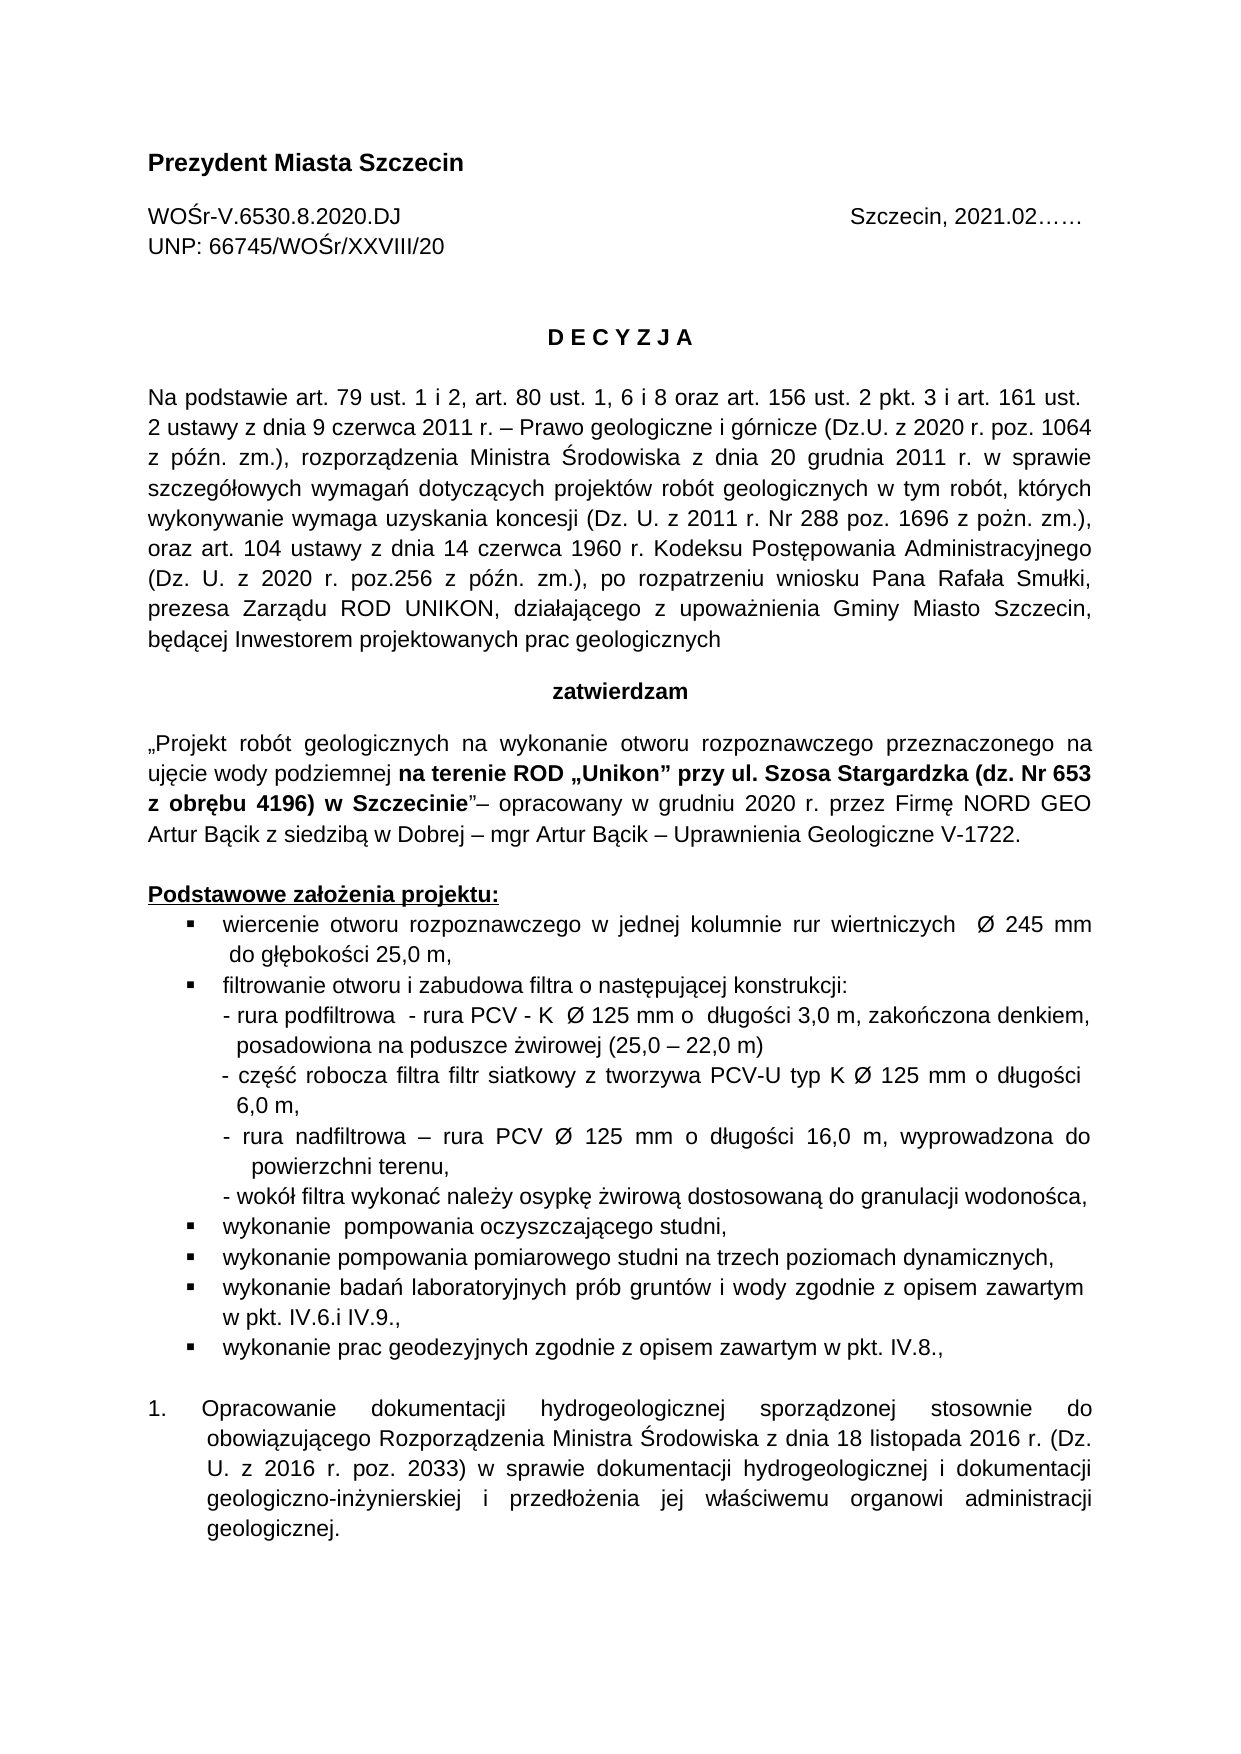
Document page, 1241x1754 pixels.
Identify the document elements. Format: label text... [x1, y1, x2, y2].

list - rura nadfiltrowa – rura PCV Ø 125 mm o długości 16,0 m, wyprowadzona do powierzchni terenu, [223, 1123, 1093, 1179]
list wykonanie pompowania oczyszczającego studni, [185, 1213, 1093, 1240]
list wykonanie pompowania pomiarowego studni na trzech poziomach dynamicznych, [185, 1243, 1093, 1270]
list - rura podfiltrowa - rura PCV - K Ø 125 mm o długości 3,0 m, zakończona denkiem, posadowiona na poduszce żwirowej (25,0 – 22,0 m) [223, 1002, 1093, 1058]
list wykonanie badań laboratoryjnych prób gruntów i wody zgodnie z opisem zawartym w pkt. IV.6.i IV.9., [185, 1274, 1093, 1330]
list wiercenie otworu rozpoznawczego w jednej kolumnie rur wiertniczych Ø 245 mm do głębokości 25,0 m, [185, 911, 1093, 968]
list - część robocza filtra filtr siatkowy z tworzywa PCV-U typ K Ø 125 mm o długości 6,0 m, [221, 1062, 1093, 1119]
text Podstawowe założenia projektu: [148, 881, 1093, 907]
list - wokół filtra wykonać należy osypkę żwirową dostosowaną do granulacji wodonośca, [223, 1183, 1093, 1209]
list wykonanie prac geodezyjnych zgodnie z opisem zawartym w pkt. IV.8., [185, 1334, 1093, 1361]
text 1. Opracowanie dokumentacji hydrogeologicznej sporządzonej stosownie do obowiązującego Rozporządzenia Ministra Środowiska z dnia 18 listopada 2016 r. (Dz. U. z 2016 r. poz. 2033) w sprawie dokumentacji hydrogeologicznej i dokumentacji geologiczno-inżynierskiej i przedłożenia jej właściwemu organowi administracji geologicznej. [148, 1394, 1093, 1542]
subtitle WOŚr-V.6530.8.2020.DJ Szczecin, 2021.02…… [148, 203, 1093, 229]
subtitle D E C Y Z J A [148, 323, 1093, 350]
list filtrowanie otworu i zabudowa filtra o następującej konstrukcji: [185, 972, 1093, 998]
subtitle UNP: 66745/WOŚr/XXVIII/20 [148, 233, 1093, 259]
text zatwierdzam [148, 678, 1093, 704]
text „Projekt robót geologicznych na wykonanie otworu rozpoznawczego przeznaczonego na ujęcie wody podziemnej na terenie ROD „Unikon” przy ul. Szosa Stargardzka (dz. Nr 653 z obrębu 4196) w Szczecinie”– opracowany w grudniu 2020 r. przez Firmę NORD GEO Artur Bącik z siedzibą w Dobrej – mgr Artur Bącik – Uprawnienia Geologiczne V-1722. [148, 730, 1093, 847]
text Na podstawie art. 79 ust. 1 i 2, art. 80 ust. 1, 6 i 8 oraz art. 156 ust. 2 pkt. 3 i art. 161 ust. 2 ustawy z dnia 9 czerwca 2011 r. – Prawo geologiczne i górnicze (Dz.U. z 2020 r. poz. 1064 z późn. zm.), rozporządzenia Ministra Środowiska z dnia 20 grudnia 2011 r. w sprawie szczegółowych wymagań dotyczących projektów robót geologicznych w tym robót, których wykonywanie wymaga uzyskania koncesji (Dz. U. z 2011 r. Nr 288 poz. 1696 z pożn. zm.), oraz art. 104 ustawy z dnia 14 czerwca 1960 r. Kodeksu Postępowania Administracyjnego (Dz. U. z 2020 r. poz.256 z późn. zm.), po rozpatrzeniu wniosku Pana Rafała Smułki, prezesa Zarządu ROD UNIKON, działającego z upoważnienia Gminy Miasto Szczecin, będącej Inwestorem projektowanych prac geologicznych [148, 384, 1093, 652]
subtitle Prezydent Miasta Szczecin [148, 148, 1093, 176]
